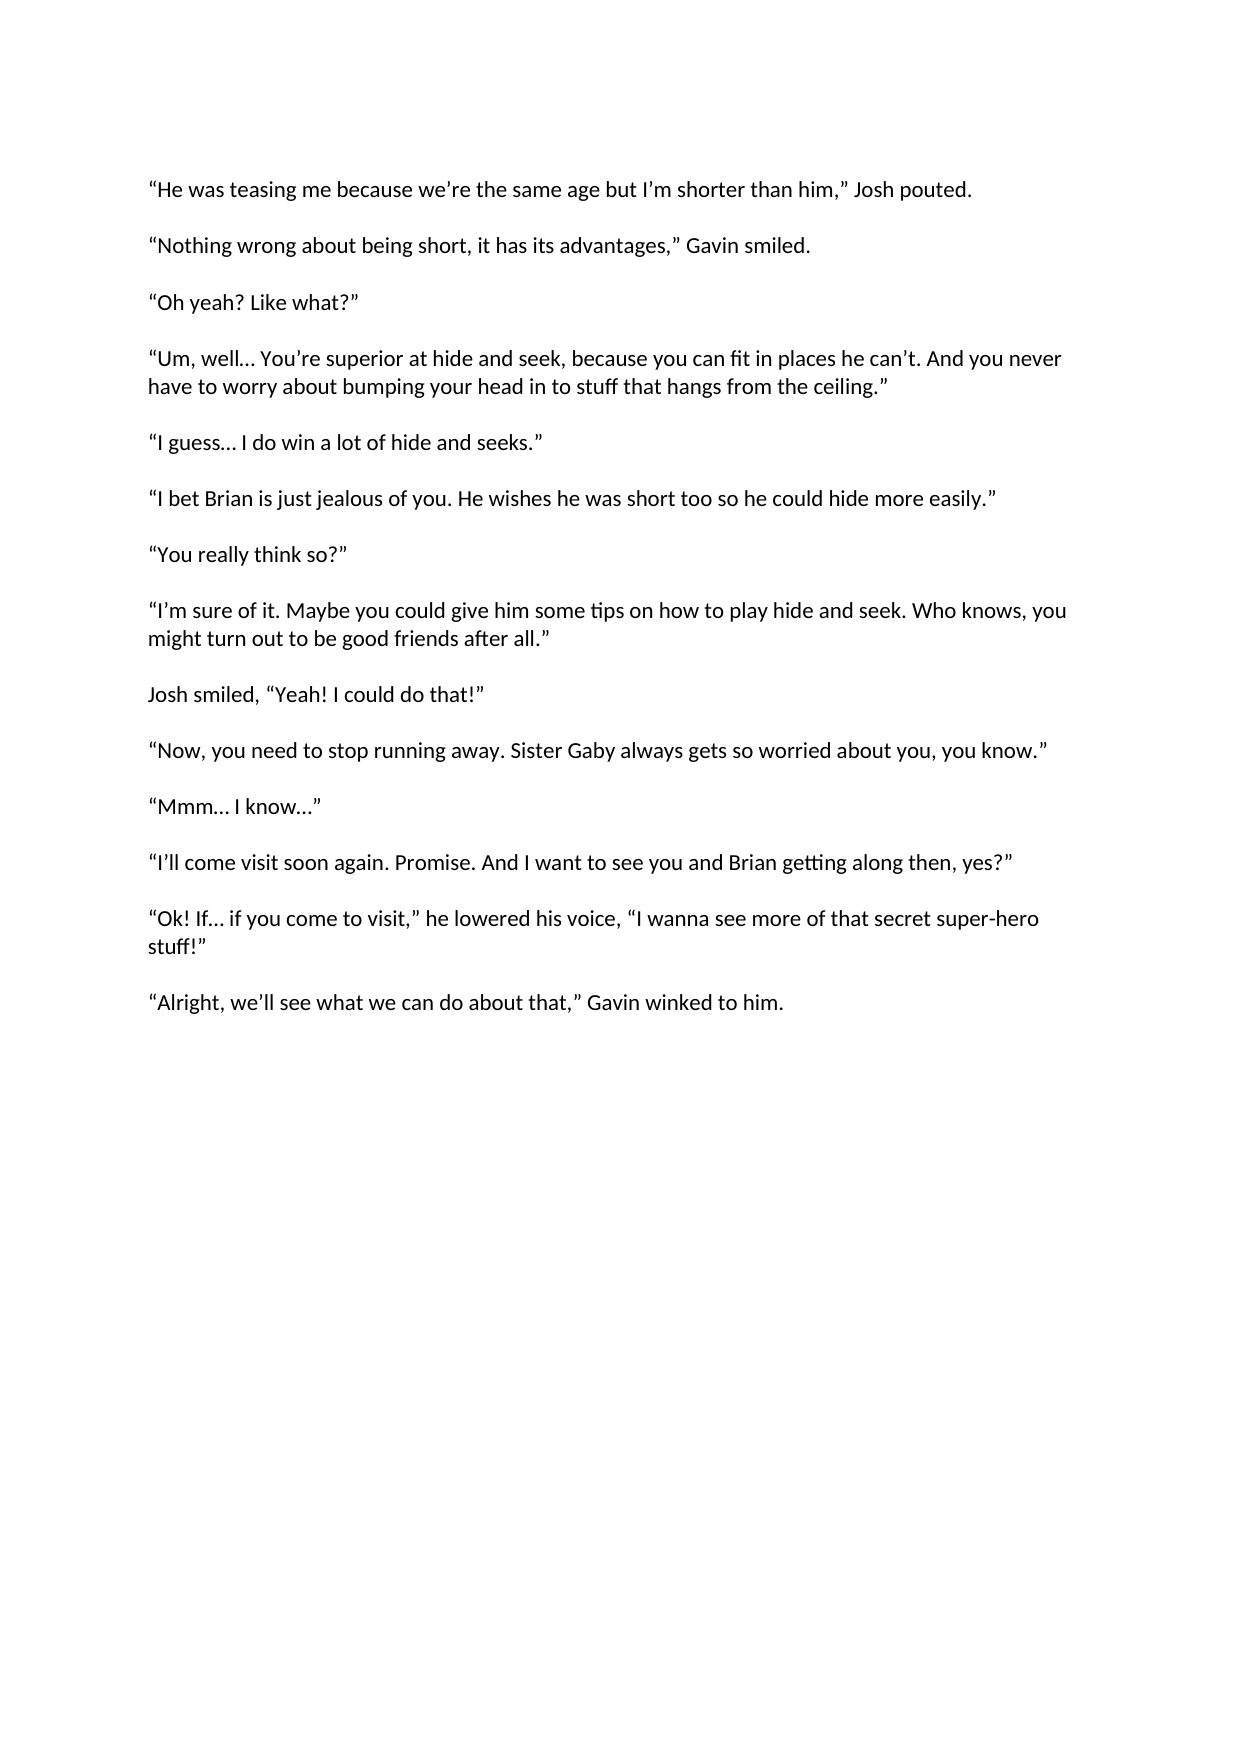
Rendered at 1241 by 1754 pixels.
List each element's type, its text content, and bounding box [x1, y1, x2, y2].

text “I bet Brian is just jealous of you. He wishes he was short too so he could hide more easily.” [148, 484, 1093, 512]
text “I guess… I do win a lot of hide and seeks.” [148, 428, 1093, 456]
text “Nothing wrong about being short, it has its advantages,” Gavin smiled. [148, 232, 1093, 260]
text “Alright, we’ll see what we can do about that,” Gavin winked to him. [148, 988, 1093, 1016]
text Josh smiled, “Yeah! I could do that!” [148, 680, 1093, 708]
text “Ok! If… if you come to visit,” he lowered his voice, “I wanna see more of that secret super-hero stuff!” [148, 904, 1093, 960]
text “Um, well… You’re superior at hide and seek, because you can fit in places he can’t. And you never have to worry about bumping your head in to stuff that hangs from the ceiling.” [148, 344, 1093, 400]
text “Mmm… I know…” [148, 792, 1093, 820]
text “Oh yeah? Like what?” [148, 288, 1093, 316]
text “Now, you need to stop running away. Sister Gaby always gets so worried about you, you know.” [148, 736, 1093, 764]
text “You really think so?” [148, 540, 1093, 568]
text “I’ll come visit soon again. Promise. And I want to see you and Brian getting along then, yes?” [148, 848, 1093, 876]
text “I’m sure of it. Maybe you could give him some tips on how to play hide and seek. Who knows, you might turn out to be good friends after all.” [148, 596, 1093, 652]
text “He was teasing me because we’re the same age but I’m shorter than him,” Josh pouted. [148, 176, 1093, 204]
